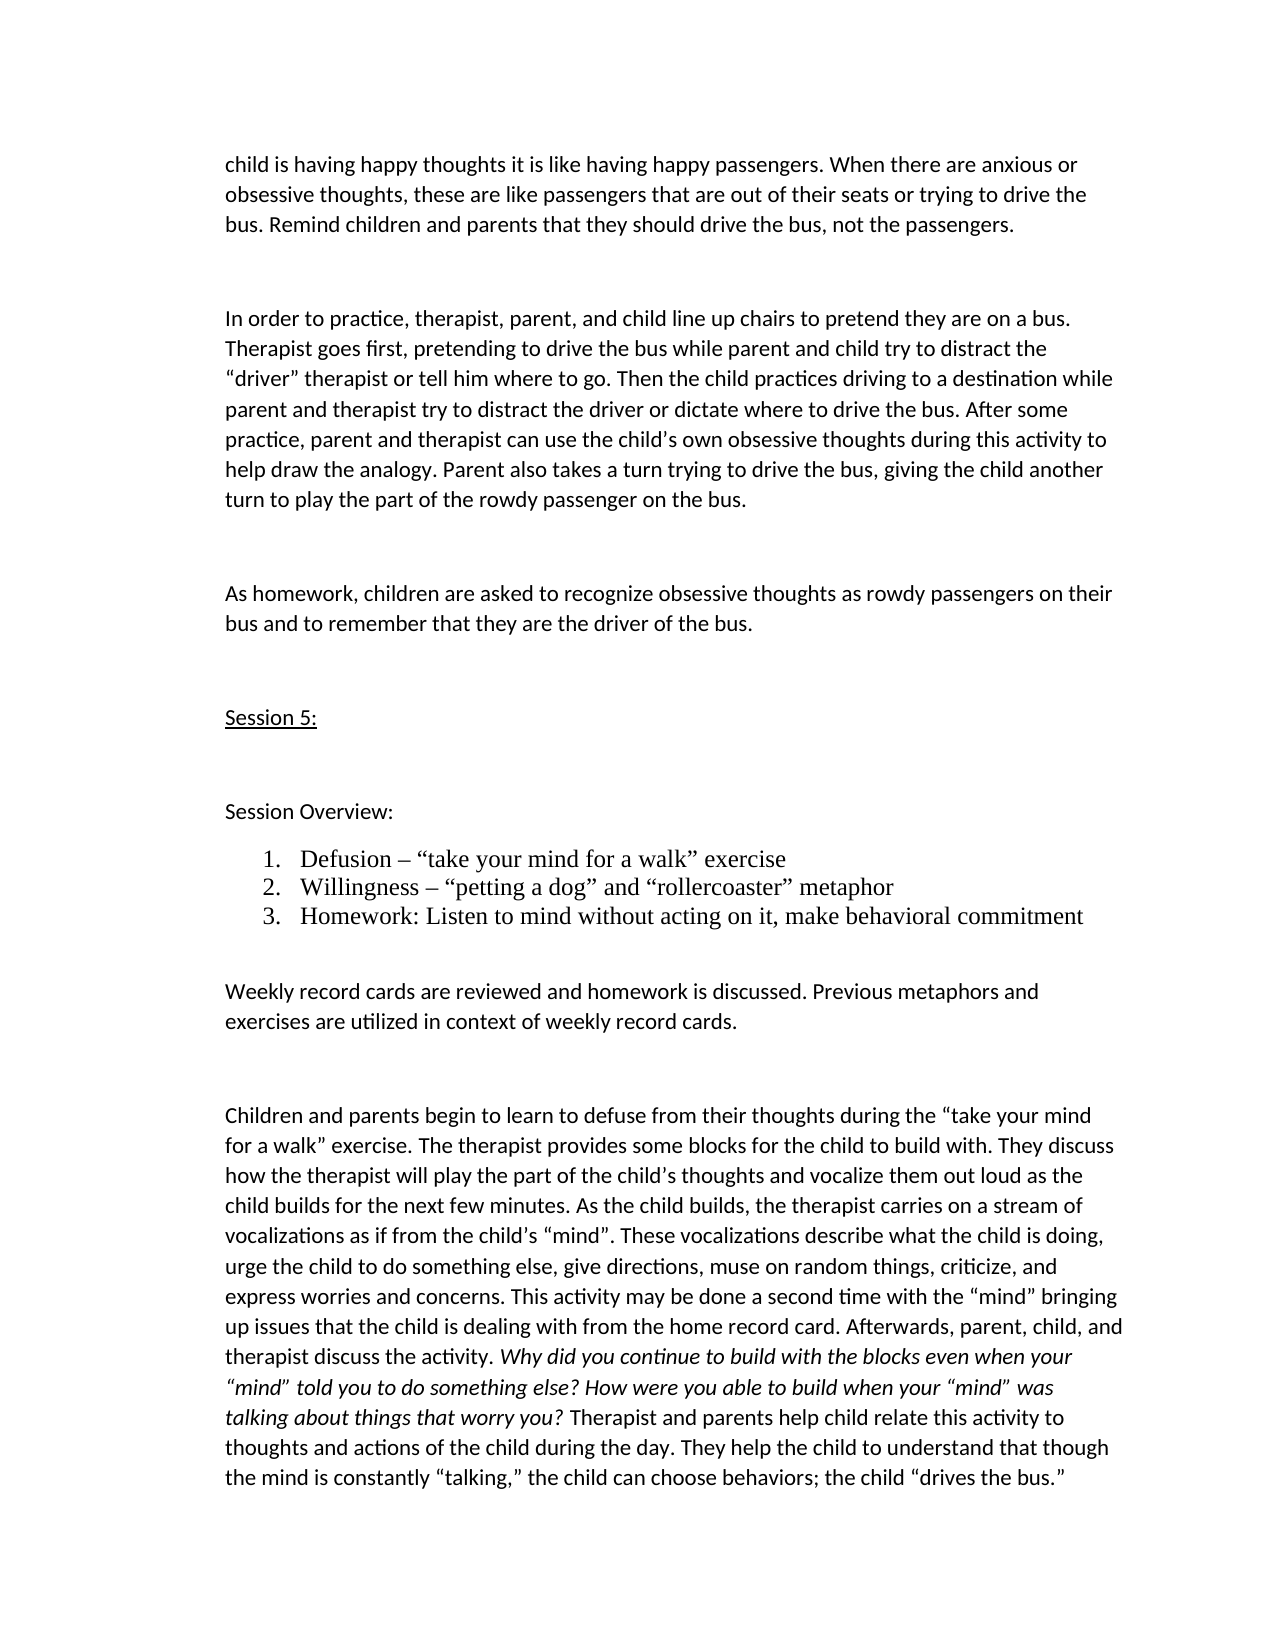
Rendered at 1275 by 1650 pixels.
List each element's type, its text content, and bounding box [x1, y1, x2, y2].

text As homework, children are asked to recognize obsessive thoughts as rowdy passengers on their bus and to remember that they are the driver of the bus. [225, 579, 1125, 637]
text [225, 150, 1125, 238]
list Willingness – “petting a dog” and “rollercoaster” metaphor [262, 872, 1125, 901]
text Children and parents begin to learn to defuse from their thoughts during the “take your mind for a walk” exercise. The therapist provides some blocks for the child to build with. They discuss how the therapist will play the part of the child’s thoughts and vocalize them out loud as the child builds for the next few minutes. As the child builds, the therapist carries on a stream of vocalizations as if from the child’s “mind”. These vocalizations describe what the child is doing, urge the child to do something else, give directions, muse on random things, criticize, and express worries and concerns. This activity may be done a second time with the “mind” bringing up issues that the child is dealing with from the home record card. Afterwards, parent, child, and therapist discuss the activity. Why did you continue to build with the blocks even when your “mind” told you to do something else? How were you able to build when your “mind” was talking about things that worry you? Therapist and parents help child relate this activity to thoughts and actions of the child during the day. They help the child to understand that though the mind is constantly “talking,” the child can choose behaviors; the child “drives the bus.” [225, 1101, 1125, 1491]
text Session 5: [225, 703, 1125, 731]
text Weekly record cards are reviewed and homework is discussed. Previous metaphors and exercises are utilized in context of weekly record cards. [225, 977, 1125, 1035]
text In order to practice, therapist, parent, and child line up chairs to pretend they are on a bus. Therapist goes first, pretending to drive the bus while parent and child try to distract the “driver” therapist or tell him where to go. Then the child practices driving to a destination while parent and therapist try to distract the driver or dictate where to drive the bus. After some practice, parent and therapist can use the child’s own obsessive thoughts during this activity to help draw the analogy. Parent also takes a turn trying to drive the bus, giving the child another turn to play the part of the rowdy passenger on the bus. [225, 304, 1125, 513]
text Session Overview: [225, 797, 1125, 825]
list Homework: Listen to mind without acting on it, make behavioral commitment [262, 901, 1125, 930]
list Defusion – “take your mind for a walk” exercise [262, 844, 1125, 872]
